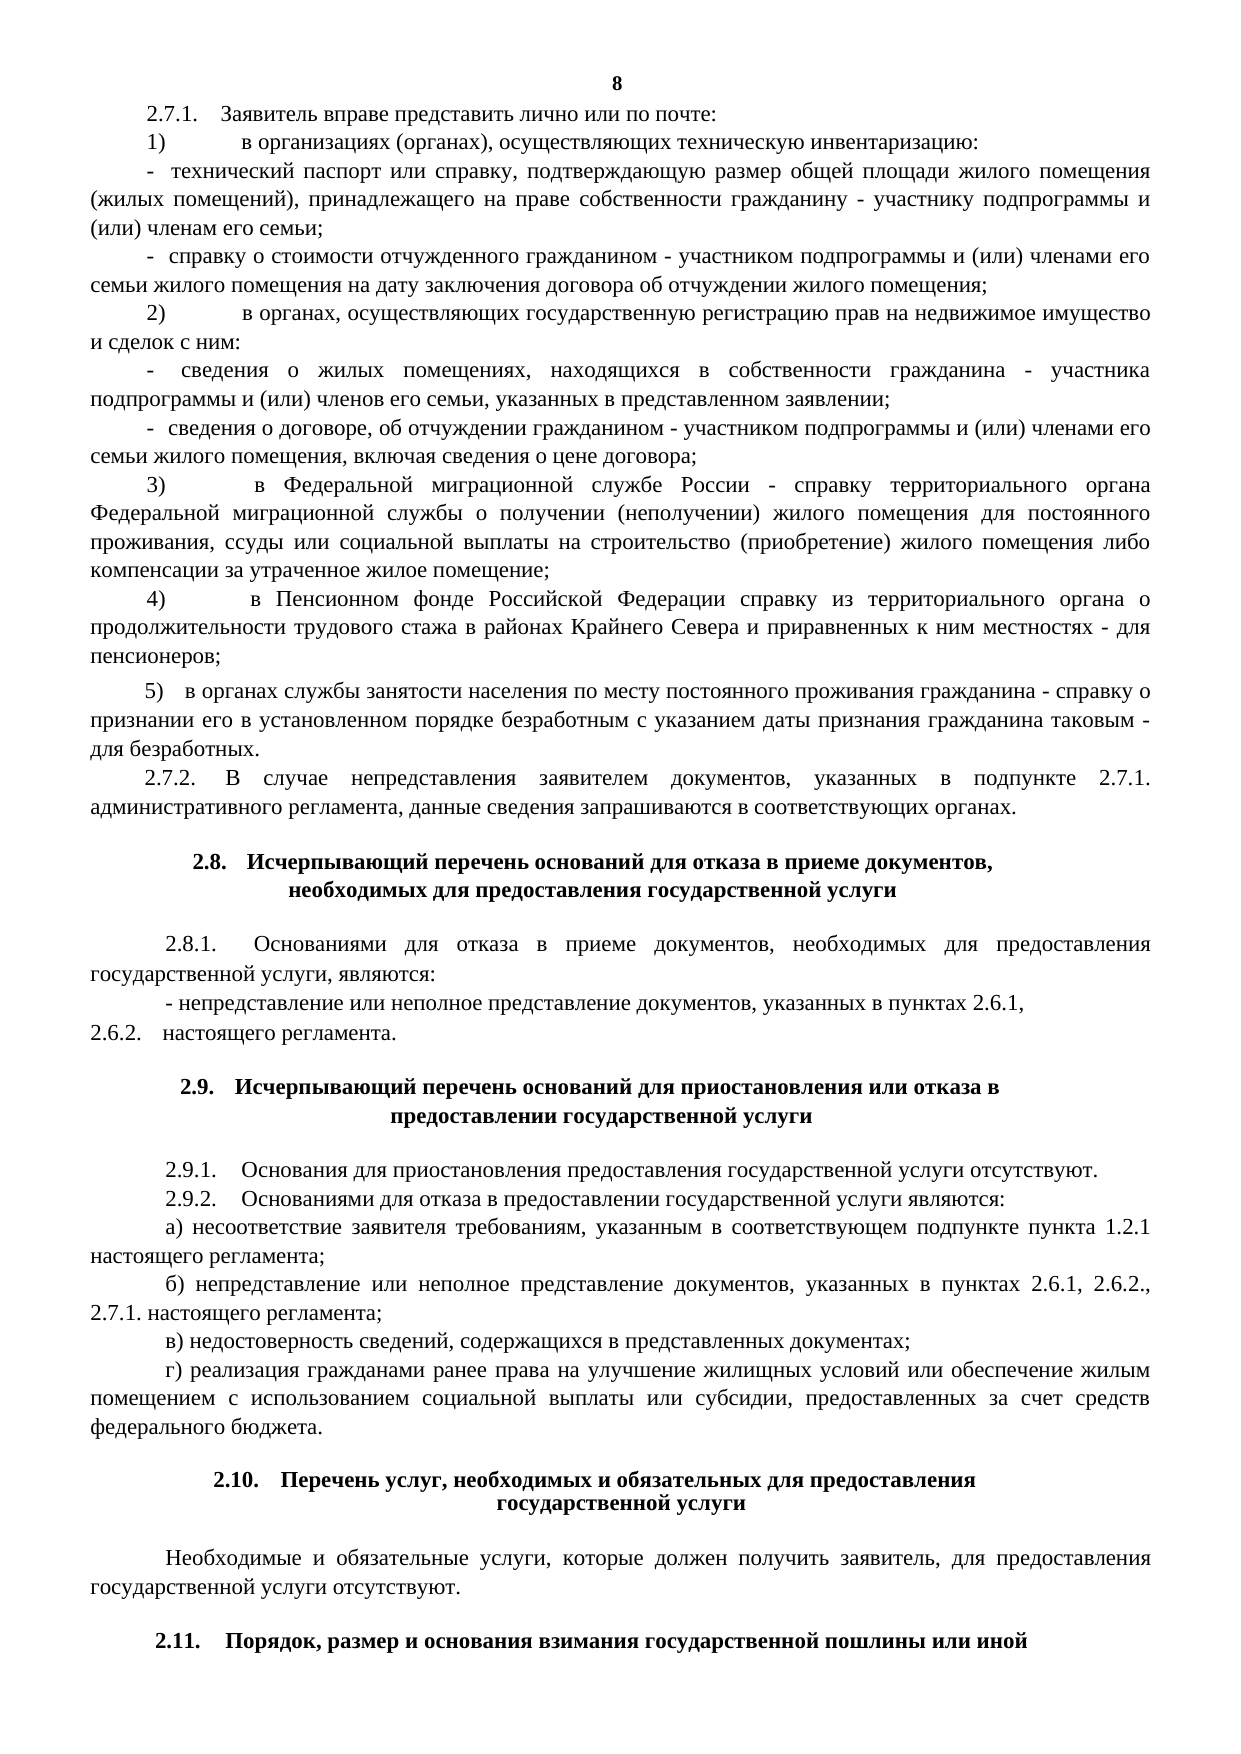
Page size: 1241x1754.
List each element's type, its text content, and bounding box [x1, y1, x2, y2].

list справку о стоимости отчужденного гражданином - участником подпрограммы и (или) членами его семьи жилого помещения на дату заключения договора об отчуждении жилого помещения; [90, 241, 1152, 298]
list в органах, осуществляющих государственную регистрацию прав на недвижимое имущество и сделок с ним: [90, 298, 1152, 355]
list Исчерпывающий перечень оснований для приостановления или отказа в предоставлении государственной услуги [180, 1071, 1061, 1129]
list Основания для приостановления предоставления государственной услуги отсутствуют. [90, 1154, 1152, 1183]
text в) недостоверность сведений, содержащихся в представленных документах; [90, 1326, 1154, 1354]
text государственной услуги [88, 1492, 1154, 1515]
list сведения о договоре, об отчуждении гражданином - участником подпрограммы и (или) членами его семьи жилого помещения, включая сведения о цене договора; [90, 412, 1152, 469]
text б) непредставление или неполное представление документов, указанных в пунктах 2.6.1, 2.6.2., 2.7.1. настоящего регламента; [90, 1269, 1152, 1326]
list Основаниями для отказа в предоставлении государственной услуги являются: [90, 1183, 1154, 1212]
list в Федеральной миграционной службе России - справку территориального органа Федеральной миграционной службы о получении (неполучении) жилого помещения для постоянного проживания, ссуды или социальной выплаты на строительство (приобретение) жилого помещения либо компенсации за утраченное жилое помещение; [90, 469, 1152, 583]
list технический паспорт или справку, подтверждающую размер общей площади жилого помещения (жилых помещений), принадлежащего на праве собственности гражданину - участнику подпрограммы и (или) членам его семьи; [90, 155, 1152, 241]
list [155, 1625, 1088, 1654]
text а) несоответствие заявителя требованиям, указанным в соответствующем подпункте пункта 1.2.1 настоящего регламента; [90, 1212, 1152, 1269]
list Заявитель вправе представить лично или по почте: [90, 98, 1154, 127]
text Необходимые и обязательные услуги, которые должен получить заявитель, для предоставления государственной услуги отсутствуют. [90, 1542, 1152, 1600]
list Перечень услуг, необходимых и обязательных для предоставления [213, 1469, 1154, 1492]
list Исчерпывающий перечень оснований для отказа в приеме документов, необходимых для предоставления государственной услуги [192, 847, 1048, 904]
list в Пенсионном фонде Российской Федерации справку из территориального органа о продолжительности трудового стажа в районах Крайнего Севера и приравненных к ним местностях - для пенсионеров; [90, 583, 1152, 669]
list В случае непредставления заявителем документов, указанных в подпункте 2.7.1. административного регламента, данные сведения запрашиваются в соответствующих органах. [90, 762, 1152, 821]
list настоящего регламента. [90, 1016, 1154, 1046]
text г) реализация гражданами ранее права на улучшение жилищных условий или обеспечение жилым помещением с использованием социальной выплаты или субсидии, предоставленных за счет средств федерального бюджета. [90, 1354, 1152, 1440]
list в органах службы занятости населения по месту постоянного проживания гражданина - справку о признании его в установленном порядке безработным с указанием даты признания гражданина таковым - для безработных. [90, 675, 1152, 762]
text - непредставление или неполное представление документов, указанных в пунктах 2.6.1, [90, 987, 1154, 1016]
list в организациях (органах), осуществляющих техническую инвентаризацию: [90, 127, 1154, 155]
list сведения о жилых помещениях, находящихся в собственности гражданина - участника подпрограммы и (или) членов его семьи, указанных в представленном заявлении; [90, 355, 1152, 412]
list Основаниями для отказа в приеме документов, необходимых для предоставления государственной услуги, являются: [90, 928, 1152, 987]
